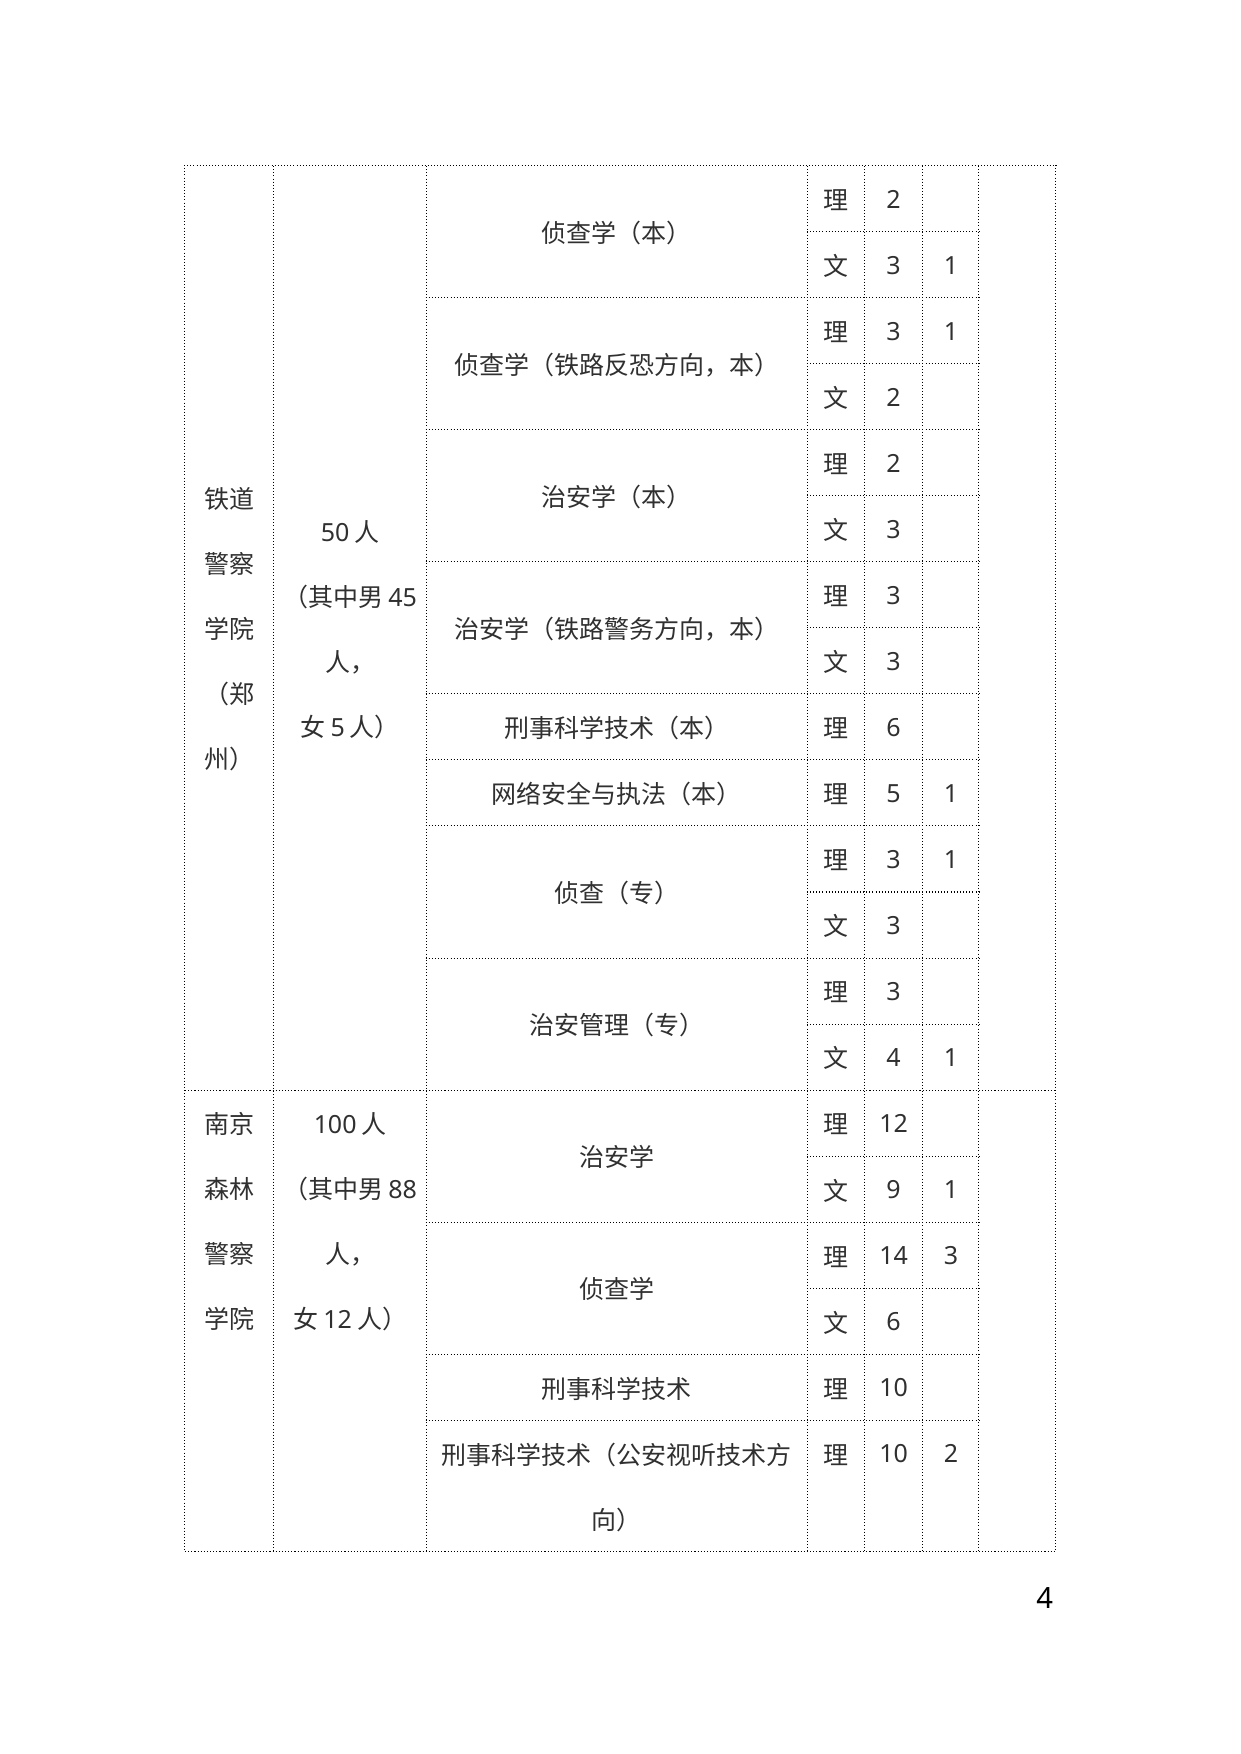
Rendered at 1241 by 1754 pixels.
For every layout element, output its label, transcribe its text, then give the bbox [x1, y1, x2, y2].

table_cell 理 [807, 1354, 865, 1420]
table_cell 3 [865, 958, 922, 1023]
table_cell 理 [807, 165, 865, 231]
table_cell [922, 429, 979, 495]
table_cell 理 [807, 759, 865, 825]
table_cell 5 [865, 759, 922, 825]
table_cell 14 [865, 1222, 922, 1288]
table_cell [979, 165, 1056, 1089]
table_cell 9 [865, 1156, 922, 1222]
table_cell 理 [807, 1222, 865, 1288]
table_cell 理 [807, 1090, 865, 1156]
table_cell 3 [922, 1222, 979, 1288]
table_cell 理 [807, 429, 865, 495]
table_cell 侦查学（铁路反恐方向，本） [426, 297, 807, 429]
table_cell 10 [865, 1420, 922, 1551]
table_cell 侦查（专） [426, 825, 807, 957]
table_cell 2 [865, 429, 922, 495]
table_cell 侦查学（本） [426, 165, 807, 297]
table_cell 1 [922, 1024, 979, 1089]
table_cell 文 [807, 891, 865, 957]
table_cell [922, 1354, 979, 1420]
table_cell 3 [865, 891, 922, 957]
table_cell [922, 1288, 979, 1354]
table_cell 3 [865, 495, 922, 561]
table_cell 12 [865, 1090, 922, 1156]
table_cell 2 [922, 1420, 979, 1551]
table_cell 10 [865, 1354, 922, 1420]
table_cell 3 [865, 231, 922, 297]
table_cell 刑事科学技术（公安视听技术方向） [426, 1420, 807, 1551]
table_cell 1 [922, 825, 979, 891]
table_cell 1 [922, 759, 979, 825]
table_cell 刑事科学技术 [426, 1354, 807, 1420]
table_cell 文 [807, 363, 865, 429]
table_cell 文 [807, 627, 865, 693]
table_cell [922, 165, 979, 231]
table_cell [922, 891, 979, 957]
table_cell 3 [865, 825, 922, 891]
table_cell 2 [865, 165, 922, 231]
table_cell 治安学（铁路警务方向，本） [426, 561, 807, 693]
table_cell 1 [922, 297, 979, 363]
table_cell [922, 363, 979, 429]
table_cell 理 [807, 825, 865, 891]
table_cell 刑事科学技术（本） [426, 693, 807, 759]
table_cell [922, 495, 979, 561]
table_cell 2 [865, 363, 922, 429]
table_cell 1 [922, 231, 979, 297]
table_cell 治安管理（专） [426, 958, 807, 1089]
table_cell 理 [807, 958, 865, 1023]
table_cell 6 [865, 693, 922, 759]
table_cell 理 [807, 1420, 865, 1551]
table_cell [922, 958, 979, 1023]
table_cell 6 [865, 1288, 922, 1354]
table_cell 治安学 [426, 1090, 807, 1222]
table_cell 理 [807, 297, 865, 363]
table_cell 网络安全与执法（本） [426, 759, 807, 825]
table_cell 3 [865, 297, 922, 363]
table_cell 理 [807, 693, 865, 759]
table_cell 文 [807, 1288, 865, 1354]
table_cell 文 [807, 231, 865, 297]
table_cell [979, 1090, 1056, 1551]
table_cell 文 [807, 495, 865, 561]
table_cell 文 [807, 1156, 865, 1222]
table_cell [922, 693, 979, 759]
table_cell 侦查学 [426, 1222, 807, 1354]
table_cell 3 [865, 561, 922, 627]
table_cell 100人 （其中男88人， 女12人） [274, 1090, 426, 1551]
table_cell 南京 森林 警察 学院 [185, 1090, 274, 1551]
table_cell [922, 561, 979, 627]
table_cell 理 [807, 561, 865, 627]
table_cell 治安学（本） [426, 429, 807, 561]
table_cell 文 [807, 1024, 865, 1089]
table_cell 铁道 警察 学院 （郑州） [185, 165, 274, 1089]
table_cell [922, 627, 979, 693]
table_cell 50人 （其中男45人， 女5人） [274, 165, 426, 1089]
table_cell 1 [922, 1156, 979, 1222]
table_cell [922, 1090, 979, 1156]
table_cell 4 [865, 1024, 922, 1089]
table_cell 3 [865, 627, 922, 693]
